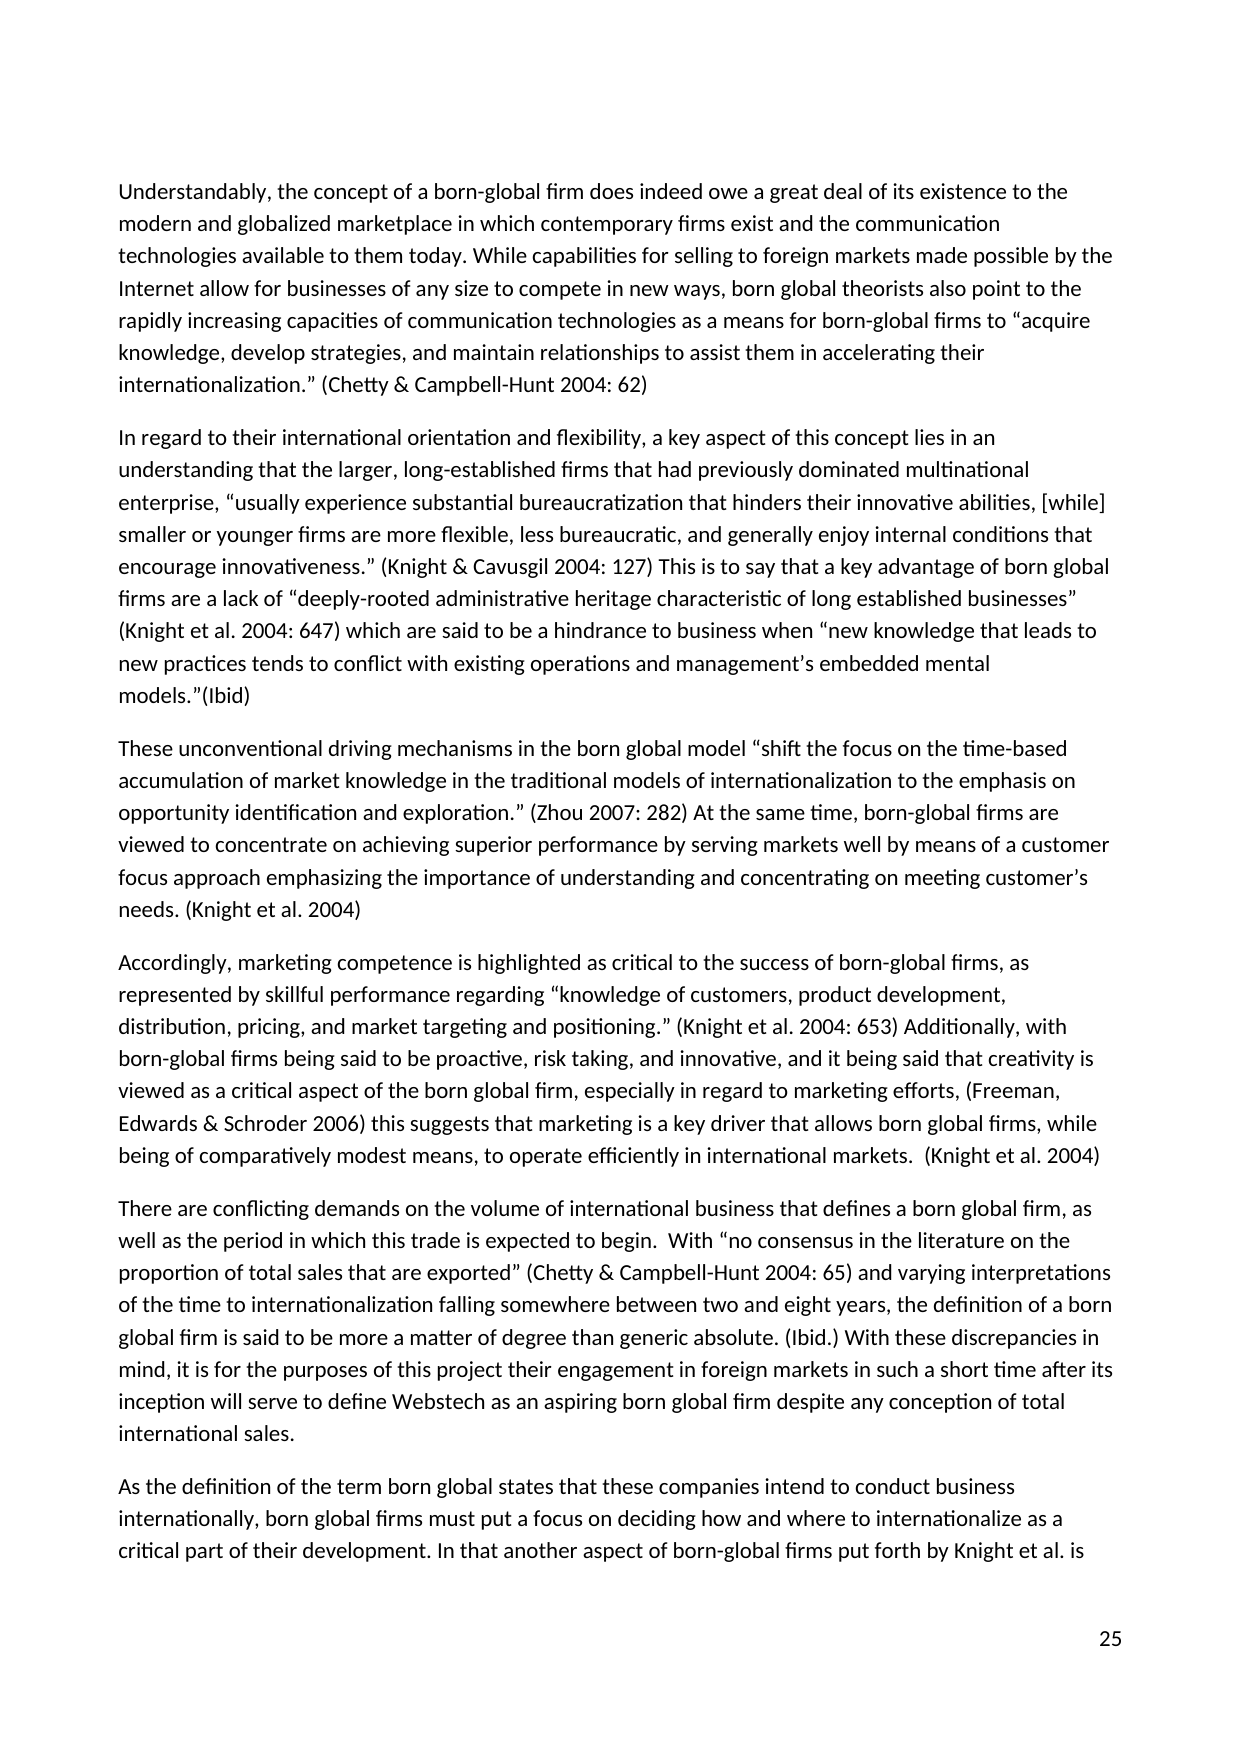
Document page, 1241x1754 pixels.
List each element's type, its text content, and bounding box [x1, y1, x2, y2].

text There are conflicting demands on the volume of international business that defines a born global firm, as well as the period in which this trade is expected to begin. With “no consensus in the literature on the proportion of total sales that are exported” (Chetty & Campbell-Hunt 2004: 65) and varying interpretations of the time to internationalization falling somewhere between two and eight years, the definition of a born global firm is said to be more a matter of degree than generic absolute. (Ibid.) With these discrepancies in mind, it is for the purposes of this project their engagement in foreign markets in such a short time after its inception will serve to define Webstech as an aspiring born global firm despite any conception of total international sales. [118, 1194, 1122, 1447]
text In regard to their international orientation and flexibility, a key aspect of this concept lies in an understanding that the larger, long-established firms that had previously dominated multinational enterprise, “usually experience substantial bureaucratization that hinders their innovative abilities, [while] smaller or younger firms are more flexible, less bureaucratic, and generally enjoy internal conditions that encourage innovativeness.” (Knight & Cavusgil 2004: 127) This is to say that a key advantage of born global firms are a lack of “deeply-rooted administrative heritage characteristic of long established businesses” (Knight et al. 2004: 647) which are said to be a hindrance to business when “new knowledge that leads to new practices tends to conflict with existing operations and management’s embedded mental models.”(Ibid) [118, 423, 1122, 709]
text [118, 1472, 1122, 1565]
text These unconventional driving mechanisms in the born global model “shift the focus on the time-based accumulation of market knowledge in the traditional models of internationalization to the emphasis on opportunity identification and exploration.” (Zhou 2007: 282) At the same time, born-global firms are viewed to concentrate on achieving superior performance by serving markets well by means of a customer focus approach emphasizing the importance of understanding and concentrating on meeting customer’s needs. (Knight et al. 2004) [118, 734, 1122, 923]
text Understandably, the concept of a born-global firm does indeed owe a great deal of its existence to the modern and globalized marketplace in which contemporary firms exist and the communication technologies available to them today. While capabilities for selling to foreign markets made possible by the Internet allow for businesses of any size to compete in new ways, born global theorists also point to the rapidly increasing capacities of communication technologies as a means for born-global firms to “acquire knowledge, develop strategies, and maintain relationships to assist them in accelerating their internationalization.” (Chetty & Campbell-Hunt 2004: 62) [118, 177, 1122, 398]
text Accordingly, marketing competence is highlighted as critical to the success of born-global firms, as represented by skillful performance regarding “knowledge of customers, product development, distribution, pricing, and market targeting and positioning.” (Knight et al. 2004: 653) Additionally, with born-global firms being said to be proactive, risk taking, and innovative, and it being said that creativity is viewed as a critical aspect of the born global firm, especially in regard to marketing efforts, (Freeman, Edwards & Schroder 2006) this suggests that marketing is a key driver that allows born global firms, while being of comparatively modest means, to operate efficiently in international markets. (Knight et al. 2004) [118, 948, 1122, 1169]
